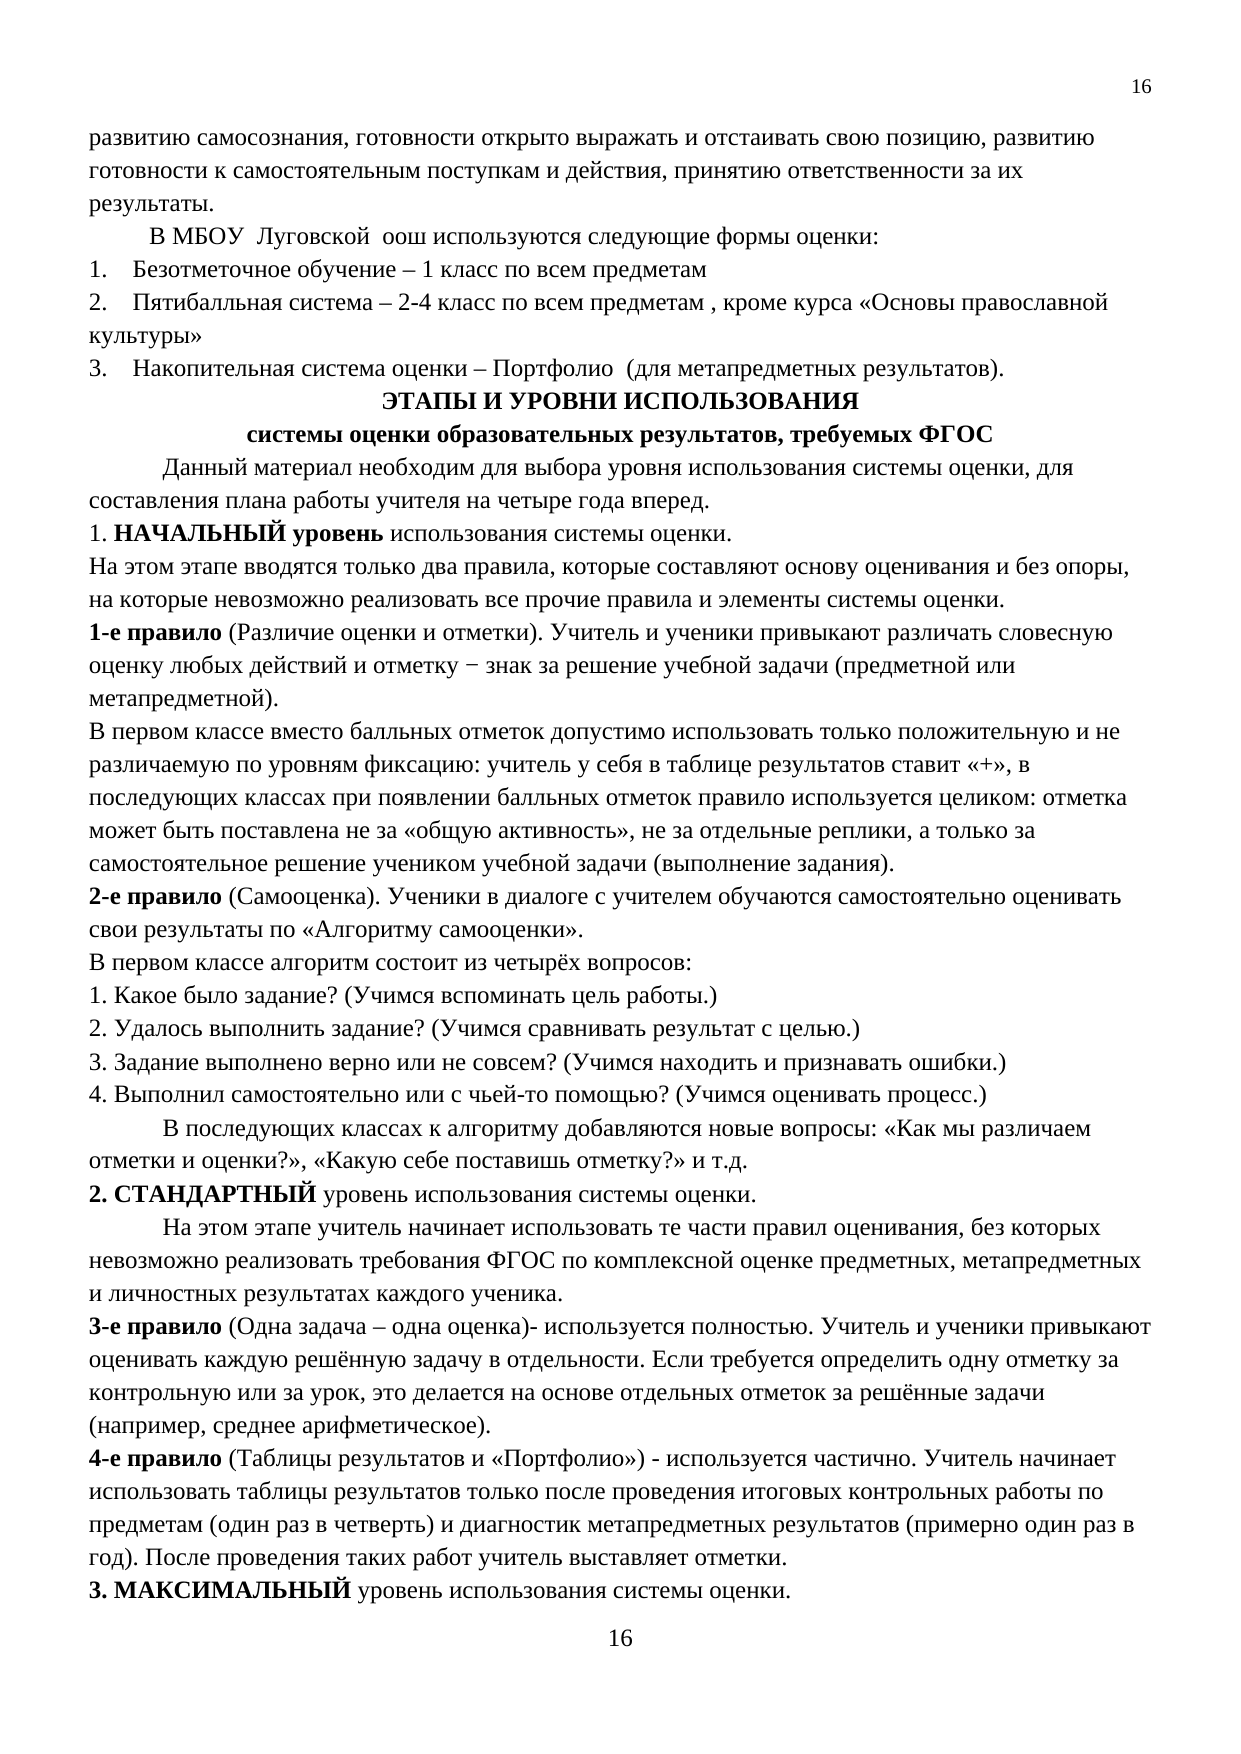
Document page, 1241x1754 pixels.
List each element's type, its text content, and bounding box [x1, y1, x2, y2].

text В МБОУ Луговской оош используются следующие формы оценки: [89, 221, 1152, 250]
text системы оценки образовательных результатов, требуемых ФГОС [89, 419, 1152, 448]
text 4-е правило (Таблицы результатов и «Портфолио») - используется частично. Учитель начинает использовать таблицы результатов только после проведения итоговых контрольных работы по предметам (один раз в четверть) и диагностик метапредметных результатов (примерно один раз в год). После проведения таких работ учитель выставляет отметки. [89, 1443, 1152, 1571]
text 2. СТАНДАРТНЫЙ уровень использования системы оценки. [89, 1179, 1152, 1207]
text 3. МАКСИМАЛЬНЫЙ уровень использования системы оценки. [89, 1575, 1152, 1604]
text 2. Пятибалльная система – 2-4 класс по всем предметам , кроме курса «Основы православной культуры» [89, 287, 1152, 349]
text В последующих классах к алгоритму добавляются новые вопросы: «Как мы различаем отметки и оценки?», «Какую себе поставишь отметку?» и т.д. [89, 1113, 1152, 1174]
text 2. Удалось выполнить задание? (Учимся сравнивать результат с целью.) [89, 1013, 1152, 1042]
text 1. Безотметочное обучение – 1 класс по всем предметам [89, 254, 1152, 283]
text ЭТАПЫ И УРОВНИ ИСПОЛЬЗОВАНИЯ [89, 386, 1152, 415]
text 3. Задание выполнено верно или не совсем? (Учимся находить и признавать ошибки.) [89, 1047, 1152, 1075]
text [89, 122, 1152, 217]
text В первом классе алгоритм состоит из четырёх вопросов: [89, 947, 1152, 976]
text 4. Выполнил самостоятельно или с чьей-то помощью? (Учимся оценивать процесс.) [89, 1079, 1152, 1108]
text 1. Какое было задание? (Учимся вспоминать цель работы.) [89, 981, 1152, 1009]
text 3-е правило (Одна задача – одна оценка)- используется полностью. Учитель и ученики привыкают оценивать каждую решённую задачу в отдельности. Если требуется определить одну отметку за контрольную или за урок, это делается на основе отдельных отметок за решённые задачи (например, среднее арифметическое). [89, 1311, 1152, 1438]
text 2-е правило (Самооценка). Ученики в диалоге с учителем обучаются самостоятельно оценивать свои результаты по «Алгоритму самооценки». [89, 881, 1152, 943]
text 3. Накопительная система оценки – Портфолио (для метапредметных результатов). [89, 353, 1152, 382]
text На этом этапе вводятся только два правила, которые составляют основу оценивания и без опоры, на которые невозможно реализовать все прочие правила и элементы системы оценки. [89, 551, 1152, 613]
text На этом этапе учитель начинает использовать те части правил оценивания, без которых невозможно реализовать требования ФГОС по комплексной оценке предметных, метапредметных и личностных результатах каждого ученика. [89, 1212, 1152, 1306]
text В первом классе вместо балльных отметок допустимо использовать только положительную и не различаемую по уровням фиксацию: учитель у себя в таблице результатов ставит «+», в последующих классах при появлении балльных отметок правило используется целиком: отметка может быть поставлена не за «общую активность», не за отдельные реплики, а только за самостоятельное решение учеником учебной задачи (выполнение задания). [89, 716, 1152, 877]
text 1-е правило (Различие оценки и отметки). Учитель и ученики привыкают различать словесную оценку любых действий и отметку − знак за решение учебной задачи (предметной или метапредметной). [89, 617, 1152, 712]
text 1. НАЧАЛЬНЫЙ уровень использования системы оценки. [89, 518, 1152, 547]
text Данный материал необходим для выбора уровня использования системы оценки, для составления плана работы учителя на четыре года вперед. [89, 452, 1152, 514]
